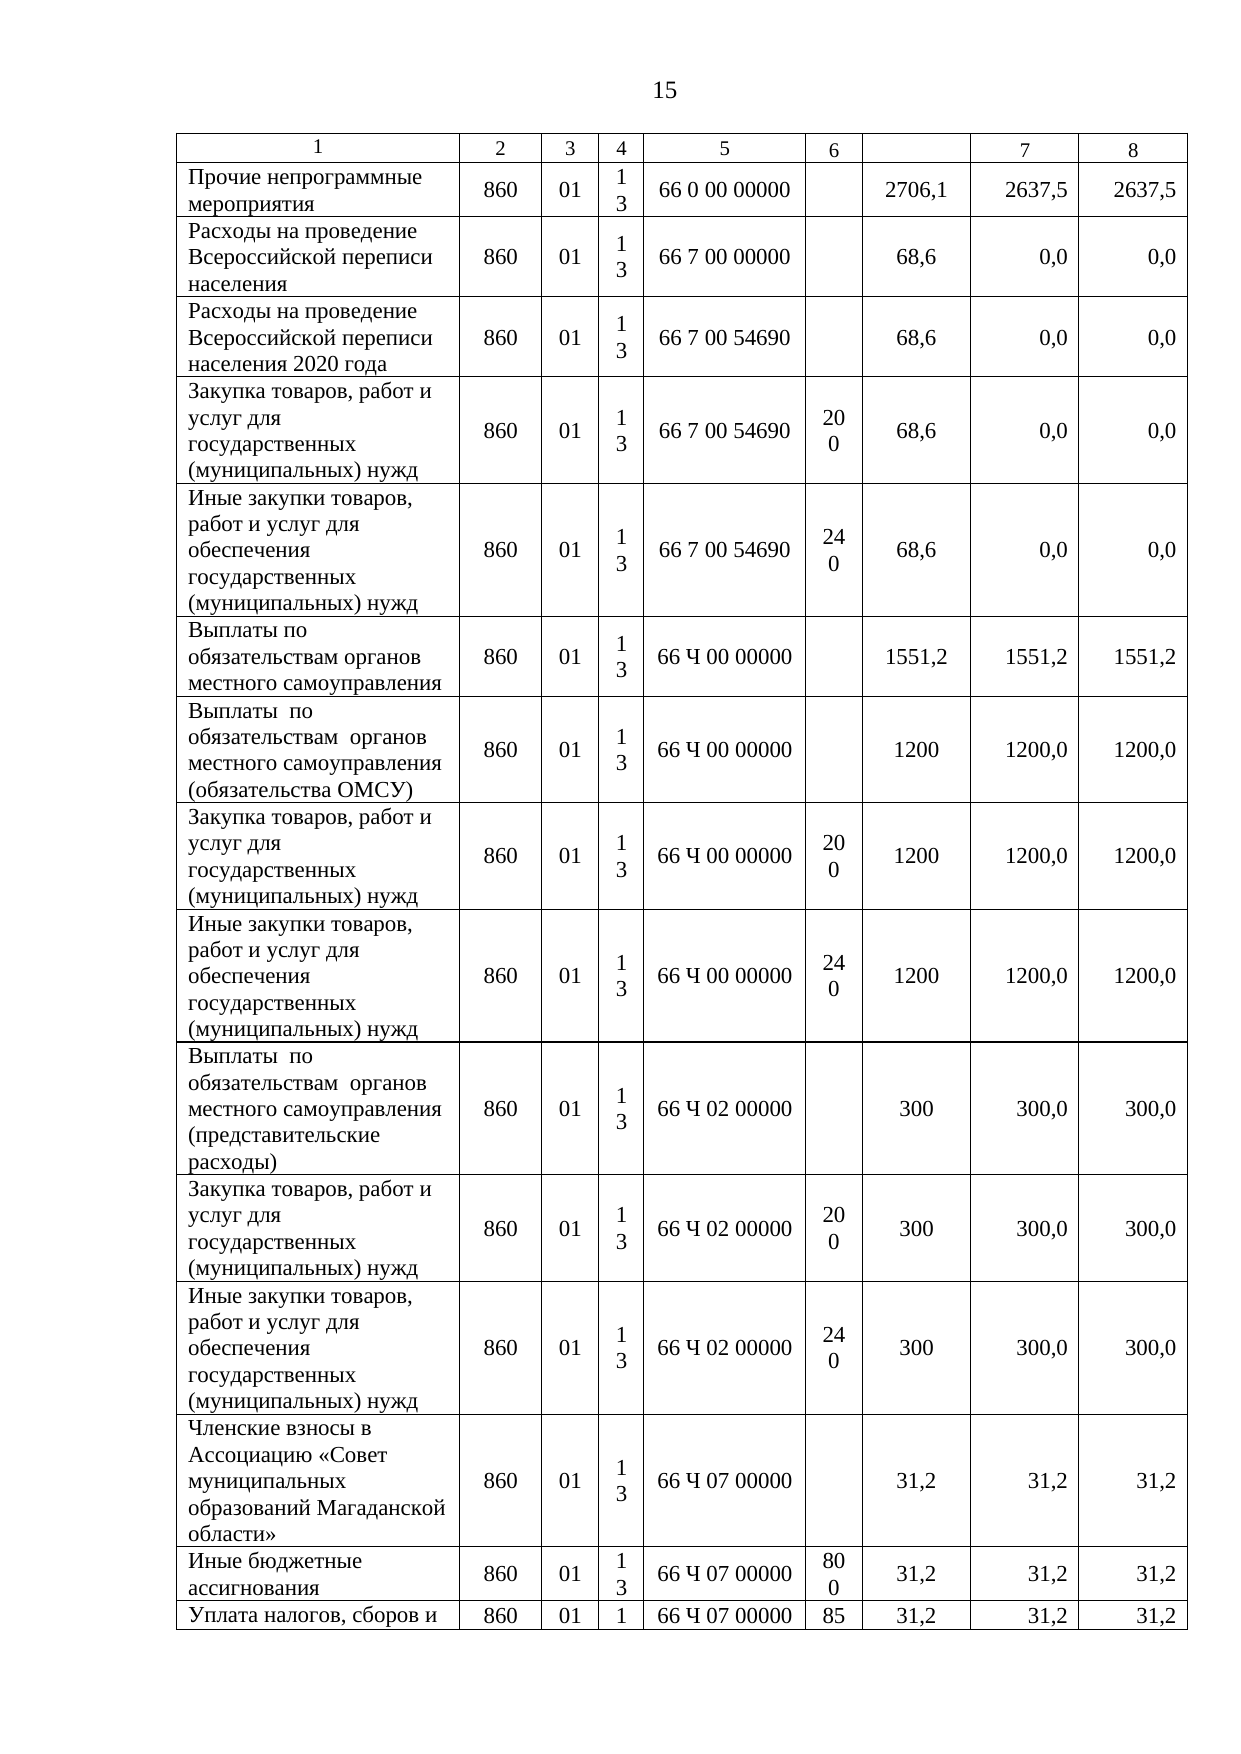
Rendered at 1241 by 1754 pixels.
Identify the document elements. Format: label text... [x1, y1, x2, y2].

table_cell 31,2 [971, 1547, 1078, 1600]
table_cell 01 [542, 1043, 598, 1174]
table_cell 860 [460, 910, 541, 1041]
table_cell 66 Ч 00 00000 [644, 697, 805, 802]
table_cell [806, 297, 862, 376]
table_cell 13 [599, 297, 643, 376]
table_cell 66 Ч 07 00000 [644, 1415, 805, 1546]
table_cell Расходы на проведение Всероссийской переписи населения [177, 217, 459, 296]
table_cell 66 Ч 00 00000 [644, 803, 805, 908]
table_header [863, 134, 970, 162]
table_cell Уплата налогов, сборов и иных платежей [177, 1601, 459, 1629]
table_cell 860 [460, 377, 541, 483]
table_cell 31,2 [1079, 1601, 1187, 1629]
table_cell 68,6 [863, 484, 970, 616]
table_cell [806, 1415, 862, 1546]
table_cell 31,2 [1079, 1415, 1187, 1546]
table_cell 1200,0 [971, 803, 1078, 908]
table_cell 01 [542, 163, 598, 216]
table_cell 13 [599, 617, 643, 696]
table_cell 31,2 [863, 1601, 970, 1629]
table_cell 31,2 [971, 1415, 1078, 1546]
table_cell 240 [806, 1282, 862, 1413]
table_cell 13 [599, 1601, 643, 1629]
table_cell 31,2 [863, 1547, 970, 1600]
table_cell 240 [806, 910, 862, 1041]
table_cell 240 [806, 484, 862, 616]
table_cell 860 [460, 803, 541, 908]
table_cell 300,0 [1079, 1175, 1187, 1281]
table_cell 1551,2 [971, 617, 1078, 696]
table_cell 68,6 [863, 297, 970, 376]
table_cell 13 [599, 1282, 643, 1413]
table_cell 860 [460, 163, 541, 216]
table_cell Закупка товаров, работ и услуг для государственных (муниципальных) нужд [177, 377, 459, 483]
table_cell 68,6 [863, 377, 970, 483]
table_cell 01 [542, 1175, 598, 1281]
table_cell 01 [542, 617, 598, 696]
table_cell 300,0 [1079, 1282, 1187, 1413]
table_cell 01 [542, 910, 598, 1041]
table_cell 13 [599, 1547, 643, 1600]
table_cell 0,0 [971, 297, 1078, 376]
table_cell 1200 [863, 697, 970, 802]
table_cell [806, 163, 862, 216]
table_cell 66 Ч 02 00000 [644, 1282, 805, 1413]
table_cell Выплаты по обязательствам органов местного самоуправления (обязательства ОМСУ) [177, 697, 459, 802]
table_header 7 [971, 134, 1078, 162]
table_cell 0,0 [1079, 217, 1187, 296]
table_cell 66 7 00 54690 [644, 377, 805, 483]
table_cell 01 [542, 697, 598, 802]
table_cell 66 Ч 02 00000 [644, 1175, 805, 1281]
table_cell 850 [806, 1601, 862, 1629]
table_cell 13 [599, 1043, 643, 1174]
table_cell 13 [599, 1175, 643, 1281]
table_cell Закупка товаров, работ и услуг для государственных (муниципальных) нужд [177, 1175, 459, 1281]
table_header 5 [644, 134, 805, 162]
table_cell 66 Ч 00 00000 [644, 910, 805, 1041]
table_cell 300,0 [971, 1175, 1078, 1281]
table_cell 860 [460, 1547, 541, 1600]
table_cell 200 [806, 803, 862, 908]
table_cell 01 [542, 1415, 598, 1546]
table_cell 1200 [863, 910, 970, 1041]
table_cell 300 [863, 1175, 970, 1281]
table_cell 66 Ч 07 00000 [644, 1547, 805, 1600]
table_cell 0,0 [1079, 297, 1187, 376]
table_cell 01 [542, 1547, 598, 1600]
table_cell Иные закупки товаров, работ и услуг для обеспечения государственных (муниципальных) нужд [177, 1282, 459, 1413]
table_cell 300,0 [1079, 1043, 1187, 1174]
table_cell 860 [460, 217, 541, 296]
table_cell 0,0 [971, 217, 1078, 296]
table_cell Иные бюджетные ассигнования [177, 1547, 459, 1600]
table_cell Иные закупки товаров, работ и услуг для обеспечения государственных (муниципальных) нужд [177, 910, 459, 1041]
table_cell [806, 1043, 862, 1174]
table_header 8 [1079, 134, 1187, 162]
table_cell 66 7 00 54690 [644, 297, 805, 376]
table_cell 200 [806, 377, 862, 483]
table_cell 01 [542, 297, 598, 376]
table_cell 0,0 [1079, 377, 1187, 483]
table_cell 860 [460, 1415, 541, 1546]
table_cell 800 [806, 1547, 862, 1600]
table_cell 1200,0 [1079, 697, 1187, 802]
table_cell 1200,0 [1079, 910, 1187, 1041]
table_cell 1200,0 [971, 910, 1078, 1041]
table_cell [806, 697, 862, 802]
table_cell 68,6 [863, 217, 970, 296]
table_cell 860 [460, 1175, 541, 1281]
table_cell Иные закупки товаров, работ и услуг для обеспечения государственных (муниципальных) нужд [177, 484, 459, 616]
table_cell 1200,0 [1079, 803, 1187, 908]
table_cell 2637,5 [971, 163, 1078, 216]
table_cell 860 [460, 697, 541, 802]
table_cell 01 [542, 377, 598, 483]
table_cell 0,0 [1079, 484, 1187, 616]
table_cell 1200,0 [971, 697, 1078, 802]
table_cell 1200 [863, 803, 970, 908]
table_cell 31,2 [971, 1601, 1078, 1629]
table_cell Членские взносы в Ассоциацию «Совет муниципальных образований Магаданской области» [177, 1415, 459, 1546]
table_cell 13 [599, 484, 643, 616]
table_cell 66 7 00 54690 [644, 484, 805, 616]
table_cell Закупка товаров, работ и услуг для государственных (муниципальных) нужд [177, 803, 459, 908]
table_cell 66 Ч 00 00000 [644, 617, 805, 696]
table_header 6 [806, 134, 862, 162]
table_cell 860 [460, 1601, 541, 1629]
table_cell 13 [599, 377, 643, 483]
table_cell Выплаты по обязательствам органов местного самоуправления (представительские расходы) [177, 1043, 459, 1174]
table_cell 300,0 [971, 1282, 1078, 1413]
table_cell Расходы на проведение Всероссийской переписи населения 2020 года [177, 297, 459, 376]
table_cell 300 [863, 1282, 970, 1413]
table_cell 01 [542, 1282, 598, 1413]
table_cell 13 [599, 1415, 643, 1546]
table_cell 200 [806, 1175, 862, 1281]
table_header 1 [177, 134, 459, 162]
table_cell 13 [599, 910, 643, 1041]
table_cell 13 [599, 803, 643, 908]
table_cell 13 [599, 163, 643, 216]
table_cell 300,0 [971, 1043, 1078, 1174]
table_cell 01 [542, 1601, 598, 1629]
table_cell 66 Ч 02 00000 [644, 1043, 805, 1174]
table_cell 0,0 [971, 377, 1078, 483]
table_cell 01 [542, 803, 598, 908]
table_cell 0,0 [971, 484, 1078, 616]
table_cell Выплаты по обязательствам органов местного самоуправления [177, 617, 459, 696]
table_header 2 [460, 134, 541, 162]
table_cell [806, 617, 862, 696]
table_cell 31,2 [863, 1415, 970, 1546]
table_cell 31,2 [1079, 1547, 1187, 1600]
table_header 4 [599, 134, 643, 162]
table_cell 860 [460, 297, 541, 376]
table_cell 13 [599, 697, 643, 802]
table_cell 66 7 00 00000 [644, 217, 805, 296]
table_header 3 [542, 134, 598, 162]
table_cell 860 [460, 484, 541, 616]
table_cell 300 [863, 1043, 970, 1174]
table_cell 860 [460, 1043, 541, 1174]
table_cell 13 [599, 217, 643, 296]
table_cell 860 [460, 1282, 541, 1413]
table_cell 01 [542, 484, 598, 616]
table_cell 1551,2 [863, 617, 970, 696]
table_cell 1551,2 [1079, 617, 1187, 696]
table_cell 2706,1 [863, 163, 970, 216]
table_cell [806, 217, 862, 296]
table_cell 66 0 00 00000 [644, 163, 805, 216]
table_cell 01 [542, 217, 598, 296]
table_cell 860 [460, 617, 541, 696]
table_cell 66 Ч 07 00000 [644, 1601, 805, 1629]
table_cell 2637,5 [1079, 163, 1187, 216]
table_cell Прочие непрограммные мероприятия [177, 163, 459, 216]
